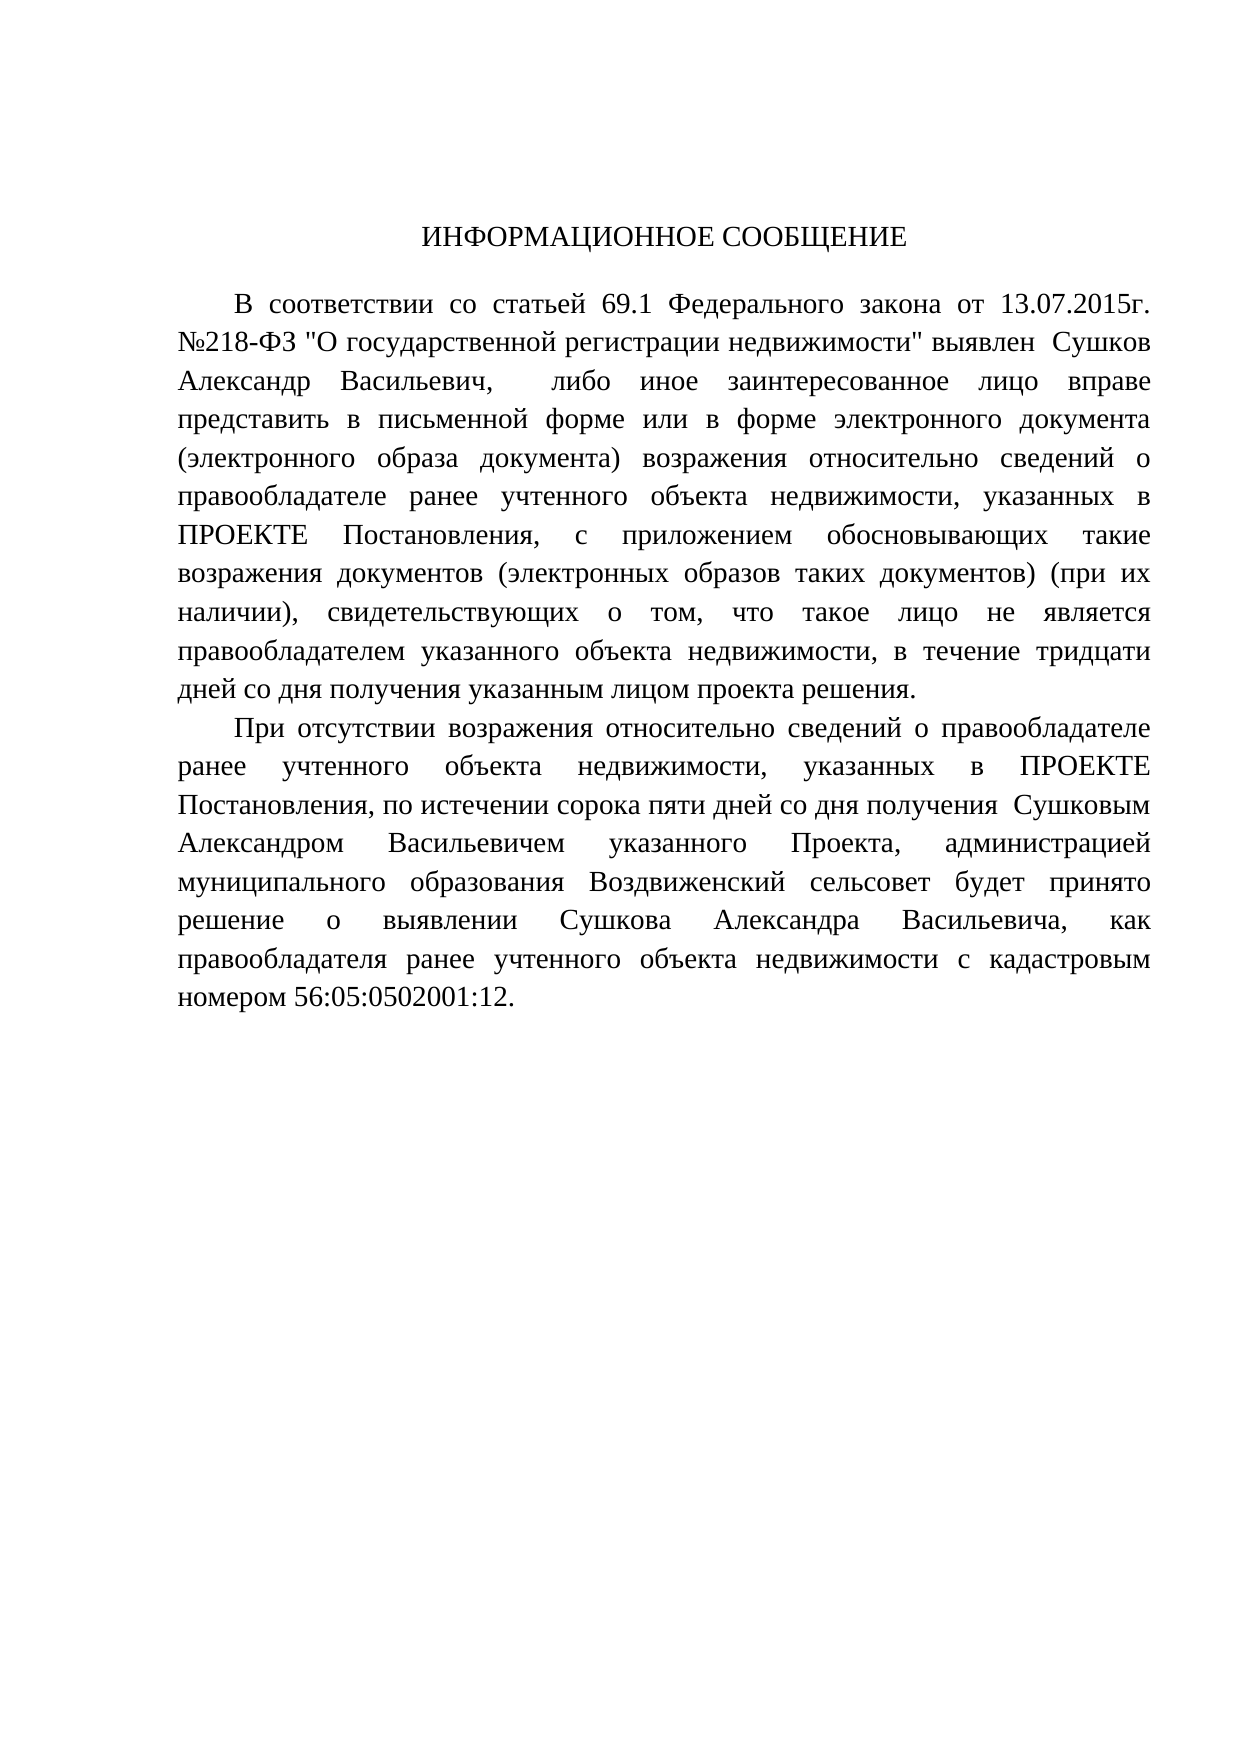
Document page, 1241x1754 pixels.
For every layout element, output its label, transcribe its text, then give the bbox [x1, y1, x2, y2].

text В соответствии со статьей 69.1 Федерального закона от 13.07.2015г. №218-ФЗ "О государственной регистрации недвижимости" выявлен Сушков Александр Васильевич, либо иное заинтересованное лицо вправе представить в письменной форме или в форме электронного документа (электронного образа документа) возражения относительно сведений о правообладателе ранее учтенного объекта недвижимости, указанных в ПРОЕКТЕ Постановления, с приложением обосновывающих такие возражения документов (электронных образов таких документов) (при их наличии), свидетельствующих о том, что такое лицо не является правообладателем указанного объекта недвижимости, в течение тридцати дней со дня получения указанным лицом проекта решения. [177, 286, 1152, 705]
text ИНФОРМАЦИОННОЕ СООБЩЕНИЕ [177, 219, 1152, 252]
text При отсутствии возражения относительно сведений о правообладателе ранее учтенного объекта недвижимости, указанных в ПРОЕКТЕ Постановления, по истечении сорока пяти дней со дня получения Сушковым Александром Васильевичем указанного Проекта, администрацией муниципального образования Воздвиженский сельсовет будет принято решение о выявлении Сушкова Александра Васильевича, как правообладателя ранее учтенного объекта недвижимости с кадастровым номером 56:05:0502001:12. [177, 710, 1152, 1013]
